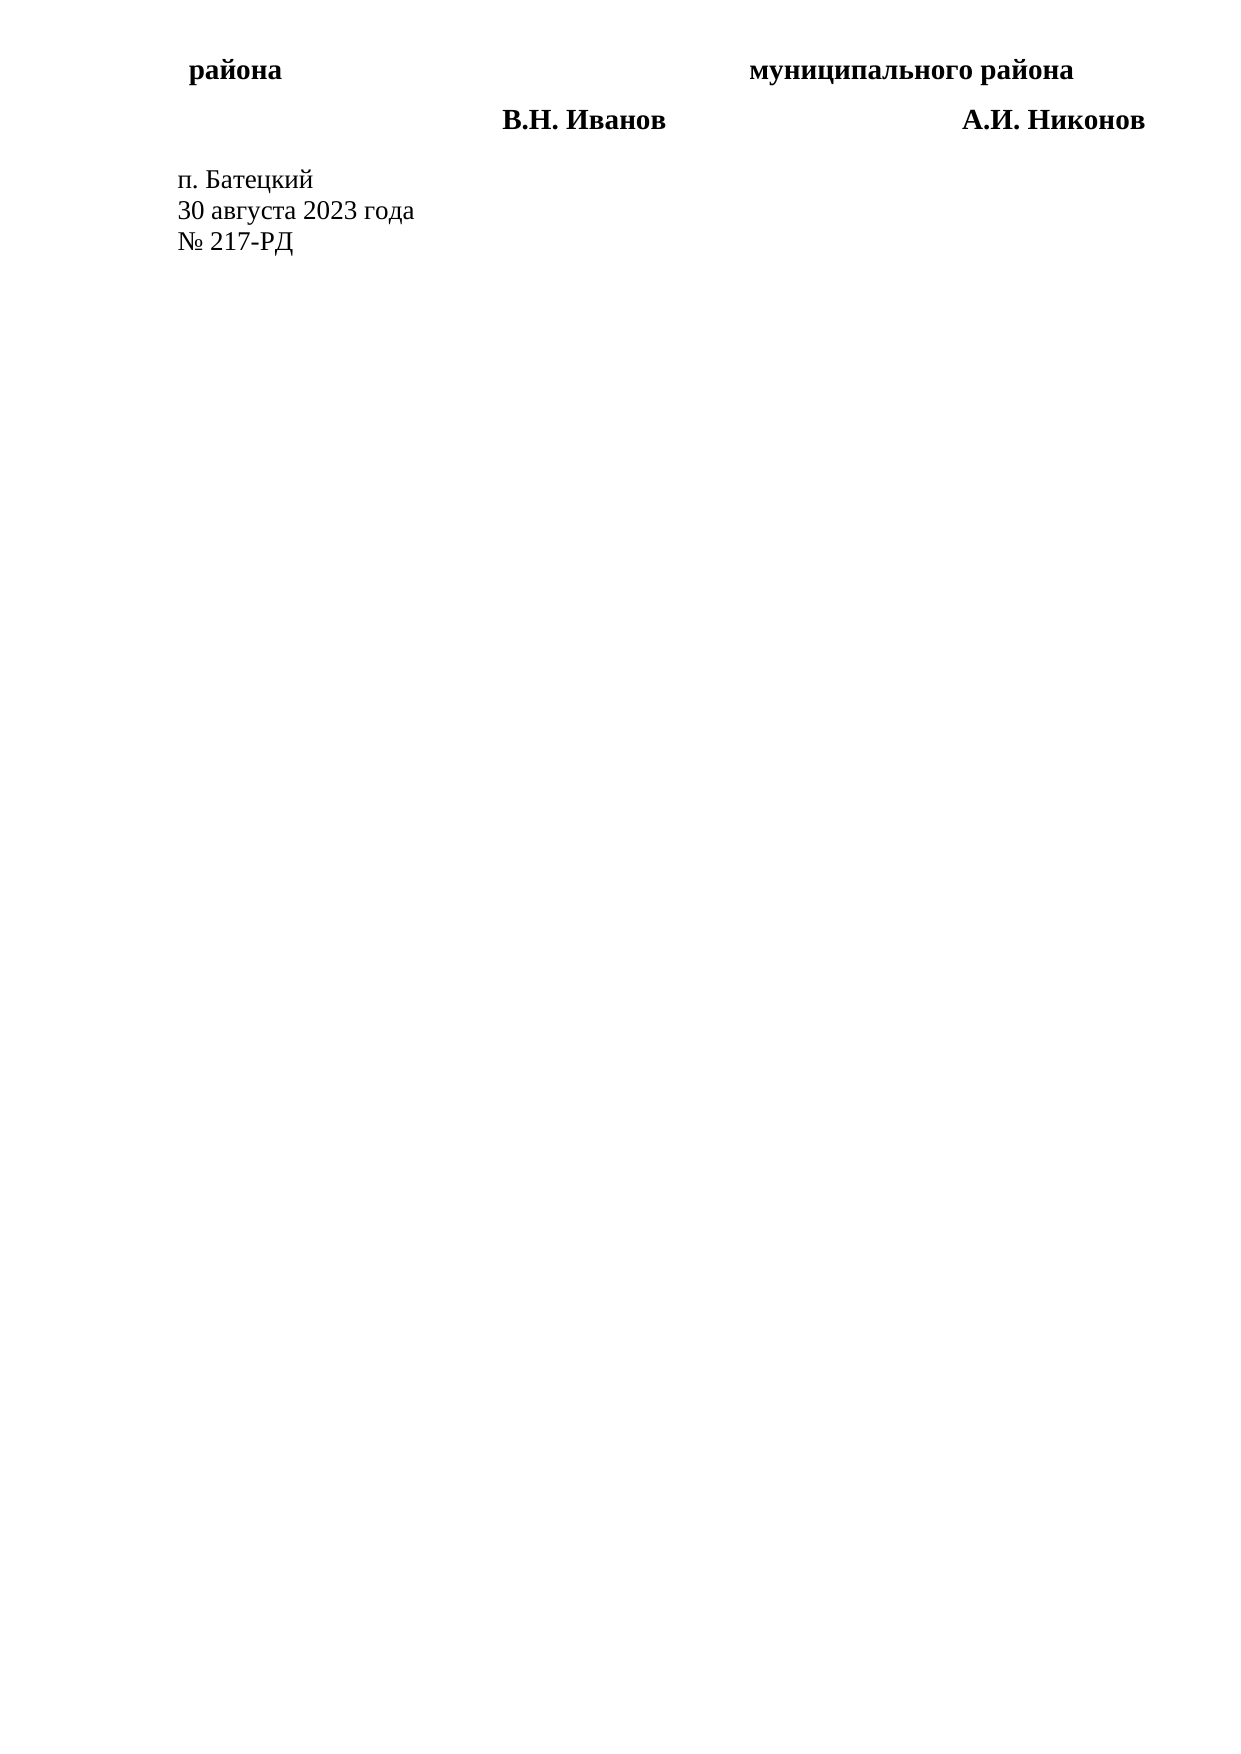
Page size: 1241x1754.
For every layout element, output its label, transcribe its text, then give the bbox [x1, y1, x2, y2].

table_header Председатель Думы Батецкого муниципального района А.И. Никонов [708, 59, 1223, 134]
text п. Батецкий [177, 163, 1181, 194]
text № 217-РД [177, 225, 1181, 256]
text 30 августа 2023 года [177, 194, 1181, 225]
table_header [177, 59, 708, 134]
